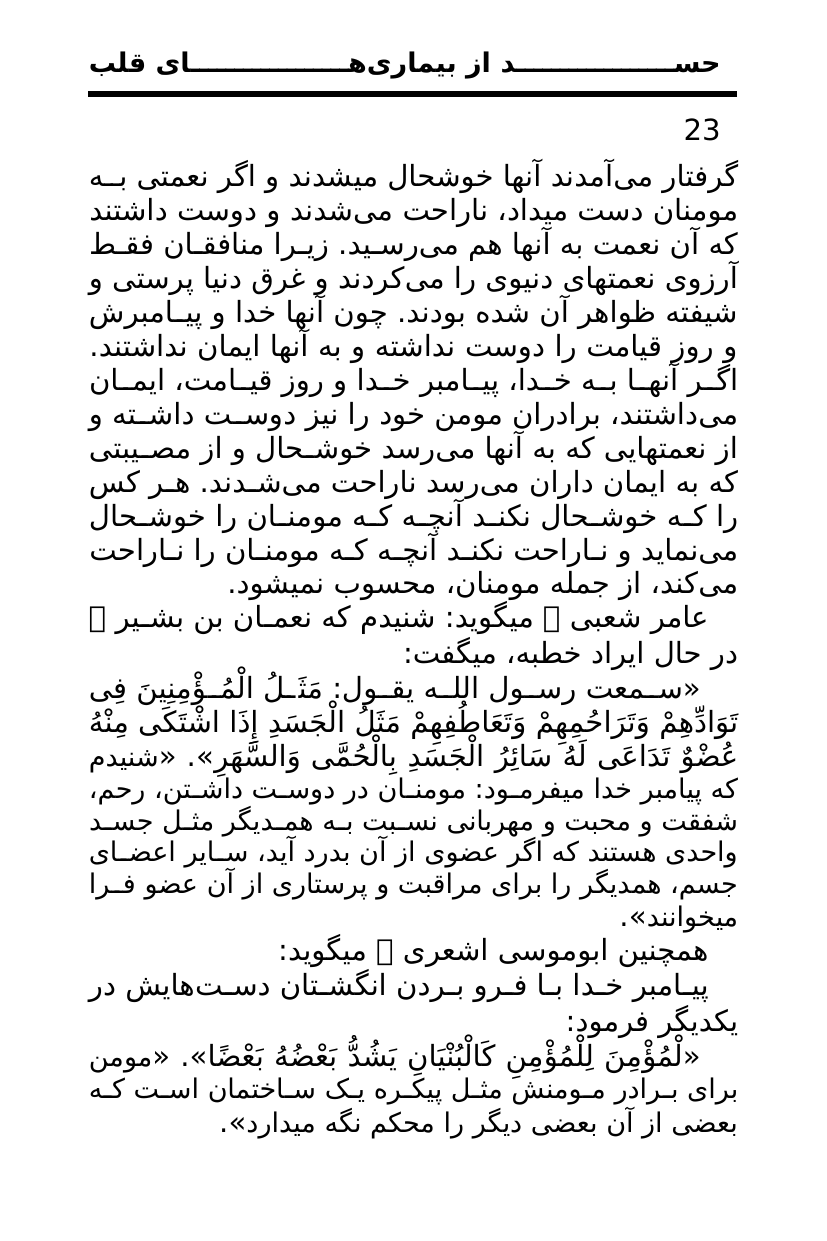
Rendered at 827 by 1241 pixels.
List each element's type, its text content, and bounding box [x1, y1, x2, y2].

text عامر شعبی می‎گوید: شنیدم که نعمان بن بشیر در حال ایراد خطبه، می‎گفت: [89, 601, 738, 670]
text «لْمُؤْمِنَ لِلْمُؤْمِنِ كَالْبُنْيَانِ يَشُدُّ بَعْضُهُ بَعْضًا». «مومن برای برادر مومنش مثل پیکره یک ساختمان است که بعضی از آن بعضی دیگر را محکم نگه می‎دارد». [89, 1039, 738, 1139]
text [89, 159, 738, 601]
text همچنین ابوموسی اشعری می‎گوید: [89, 933, 738, 967]
text پیامبر خدا با فرو بردن انگشتان دست‌هایش در یکدیگر فرمود: [89, 969, 738, 1038]
text «سمعت رسول الله يقول: مَثَلُ الْمُؤْمِنِينَ فِى تَوَادِّهِمْ وَتَرَاحُمِهِمْ وَتَعَاطُفِهِمْ مَثَلُ الْجَسَدِ إِذَا اشْتَكَى مِنْهُ عُضْوٌ تَدَاعَى لَهُ سَائِرُ الْجَسَدِ بِالْحُمَّى وَالسَّهَرِ». «شنیدم که پیامبر خدا می‎فرمود: مومنان در دوست داشتن، رحم، شفقت و محبت و مهربانی نسبت به همدیگر مثل جسد واحدی هستند که اگر عضوی از آن بدرد آید، سایر اعضای جسم، همدیگر را برای مراقبت و پرستاری از آن عضو فرا می‎خوانند». [89, 671, 738, 933]
